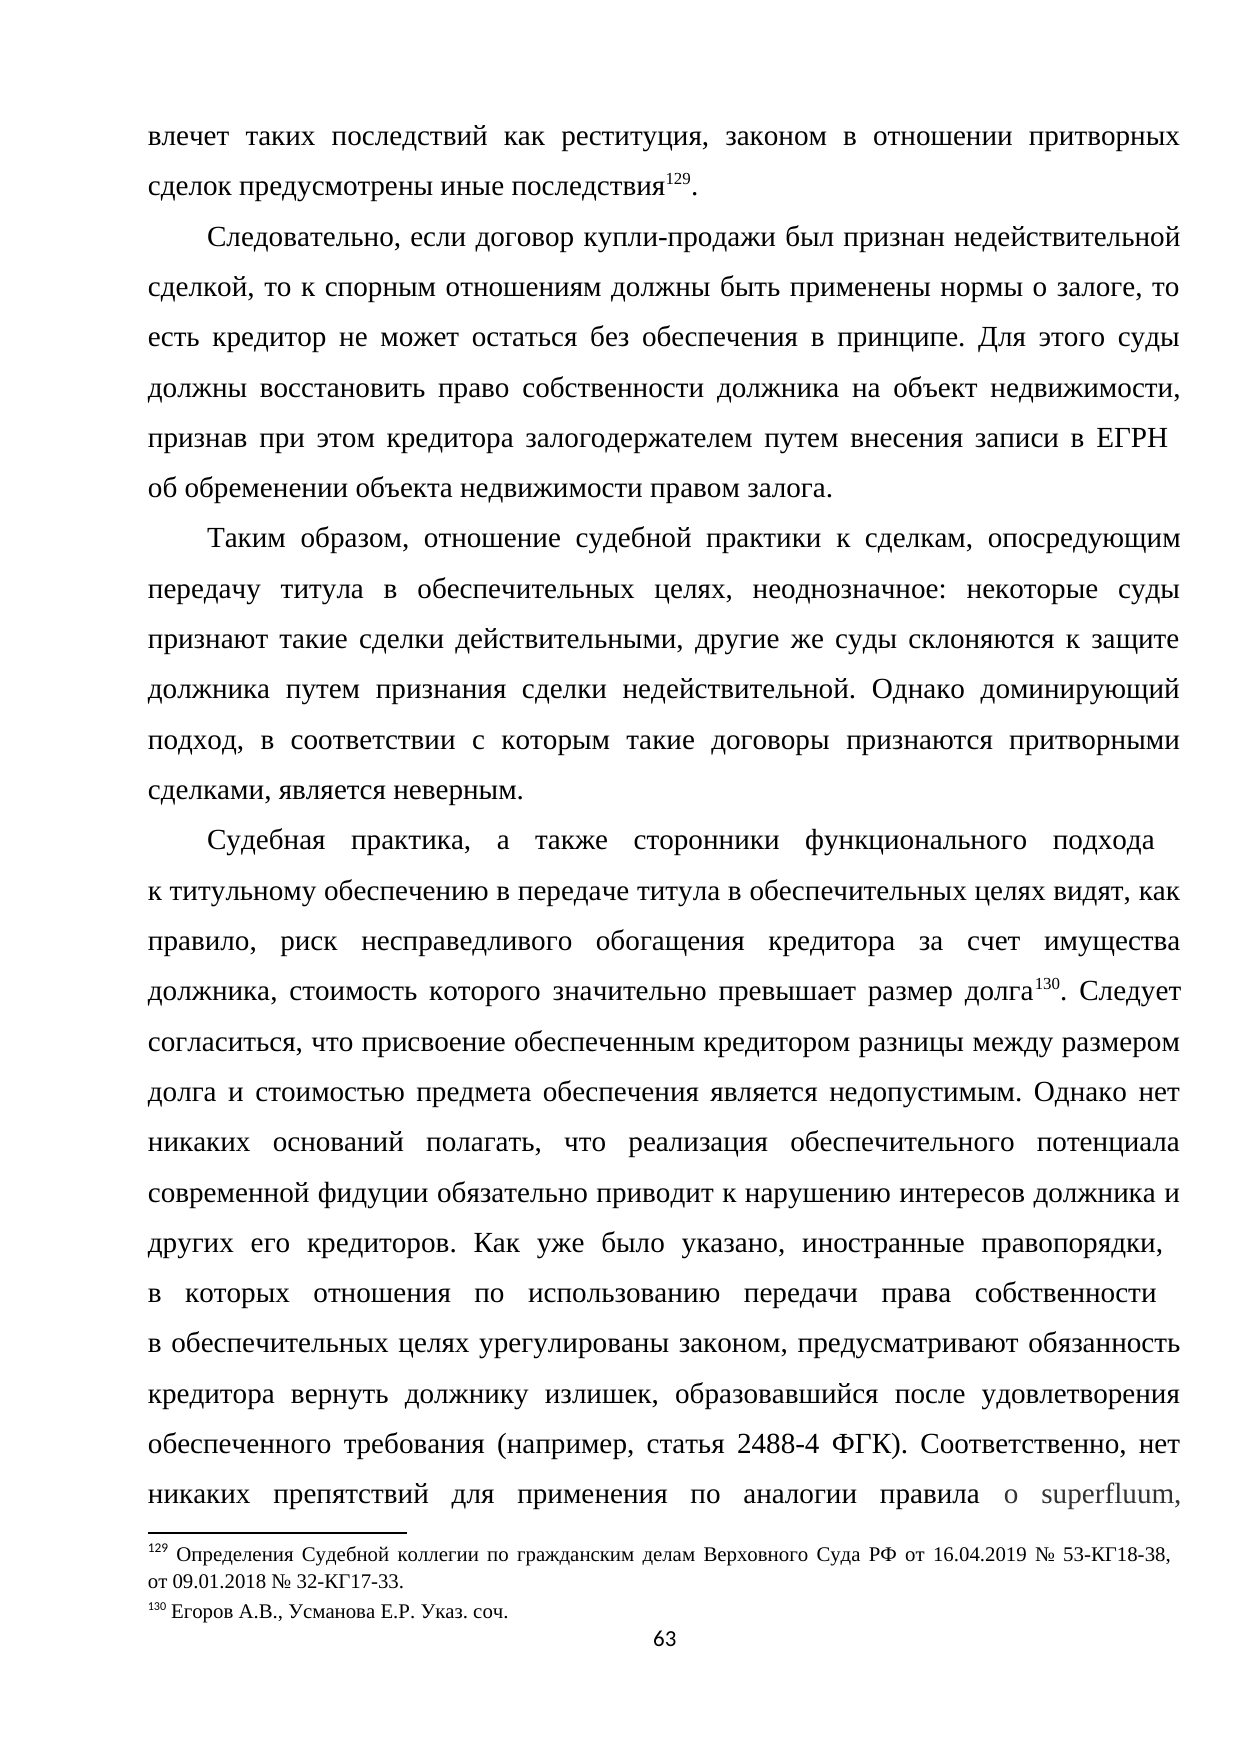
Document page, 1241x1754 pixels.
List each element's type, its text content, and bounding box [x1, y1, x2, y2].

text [148, 118, 1181, 202]
text Таким образом, отношение судебной практики к сделкам, опосредующим передачу титула в обеспечительных целях, неоднозначное: некоторые суды признают такие сделки действительными, другие же суды склоняются к защите должника путем признания сделки недействительной. Однако доминирующий подход, в соответствии с которым такие договоры признаются притворными сделками, является неверным. [148, 521, 1181, 806]
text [148, 822, 1181, 1510]
text Следовательно, если договор купли-продажи был признан недействительной сделкой, то к спорным отношениям должны быть применены нормы о залоге, то есть кредитор не может остаться без обеспечения в принципе. Для этого суды должны восстановить право собственности должника на объект недвижимости, признав при этом кредитора залогодержателем путем внесения записи в ЕГРН об обременении объекта недвижимости правом залога. [148, 219, 1181, 504]
